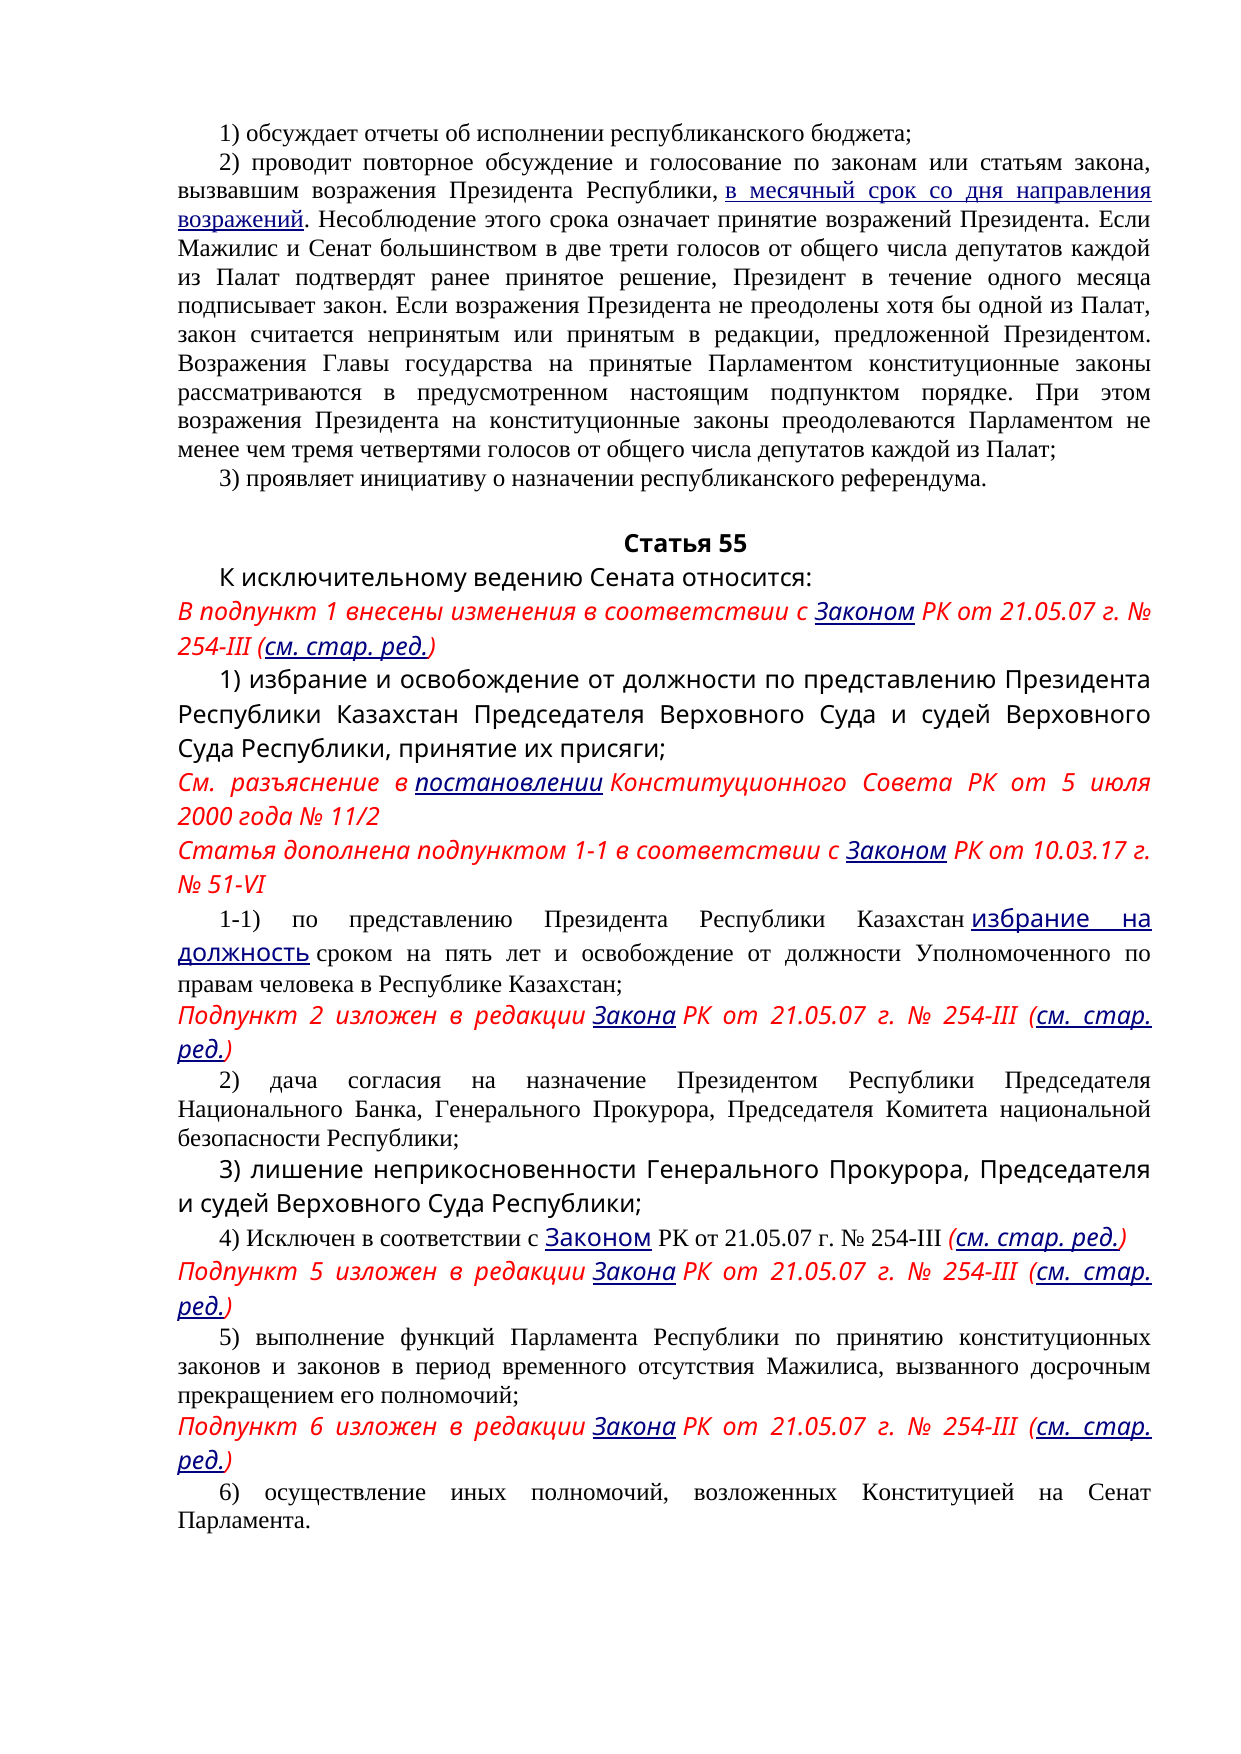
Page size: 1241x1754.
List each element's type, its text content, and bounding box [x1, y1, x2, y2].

text См. разъяснение в постановлении Конституционного Совета РК от 5 июля 2000 года № 11/2 [177, 764, 1152, 832]
text 1) избрание и освобождение от должности по представлению Президента Республики Казахстан Председателя Верховного Суда и судей Верховного Суда Республики, принятие их присяги; [177, 662, 1152, 764]
text Статья дополнена подпунктом 1-1 в соответствии с Законом РК от 10.03.17 г. № 51-VI [177, 832, 1152, 901]
text 1-1) по представлению Президента Республики Казахстан избрание на должность сроком на пять лет и освобождение от должности Уполномоченного по правам человека в Республике Казахстан; [177, 901, 1152, 997]
text Подпункт 6 изложен в редакции Закона РК от 21.05.07 г. № 254-III (см. стар. ред.) [177, 1408, 1152, 1477]
text 6) осуществление иных полномочий, возложенных Конституцией на Сенат Парламента. [177, 1477, 1152, 1534]
text В подпункт 1 внесены изменения в соответствии с Законом РК от 21.05.07 г. № 254-III (см. стар. ред.) [177, 594, 1152, 662]
text 1) обсуждает отчеты об исполнении республиканского бюджета; [177, 118, 1152, 147]
text 2) дача согласия на назначение Президентом Республики Председателя Национального Банка, Генерального Прокурора, Председателя Комитета национальной безопасности Республики; [177, 1066, 1152, 1152]
text Подпункт 2 изложен в редакции Закона РК от 21.05.07 г. № 254-III (см. стар. ред.) [177, 997, 1152, 1066]
text 3) лишение неприкосновенности Генерального Прокурора, Председателя и судей Верховного Суда Республики; [177, 1152, 1152, 1220]
text Подпункт 5 изложен в редакции Закона РК от 21.05.07 г. № 254-III (см. стар. ред.) [177, 1254, 1152, 1322]
text 3) проявляет инициативу о назначении республиканского референдума. [177, 463, 1152, 492]
text 4) Исключен в соответствии с Законом РК от 21.05.07 г. № 254-III (см. стар. ред.) [177, 1220, 1152, 1254]
text К исключительному ведению Сената относится: [177, 560, 1152, 594]
text 5) выполнение функций Парламента Республики по принятию конституционных законов и законов в период временного отсутствия Мажилиса, вызванного досрочным прекращением его полномочий; [177, 1322, 1152, 1408]
text Статья 55 [177, 526, 1152, 560]
text 2) проводит повторное обсуждение и голосование по законам или статьям закона, вызвавшим возражения Президента Республики, в месячный срок со дня направления возражений. Несоблюдение этого срока означает принятие возражений Президента. Если Мажилис и Сенат большинством в две трети голосов от общего числа депутатов каждой из Палат подтвердят ранее принятое решение, Президент в течение одного месяца подписывает закон. Если возражения Президента не преодолены хотя бы одной из Палат, закон считается непринятым или принятым в редакции, предложенной Президентом. Возражения Главы государства на принятые Парламентом конституционные законы рассматриваются в предусмотренном настоящим подпунктом порядке. При этом возражения Президента на конституционные законы преодолеваются Парламентом не менее чем тремя четвертями голосов от общего числа депутатов каждой из Палат; [177, 147, 1152, 463]
